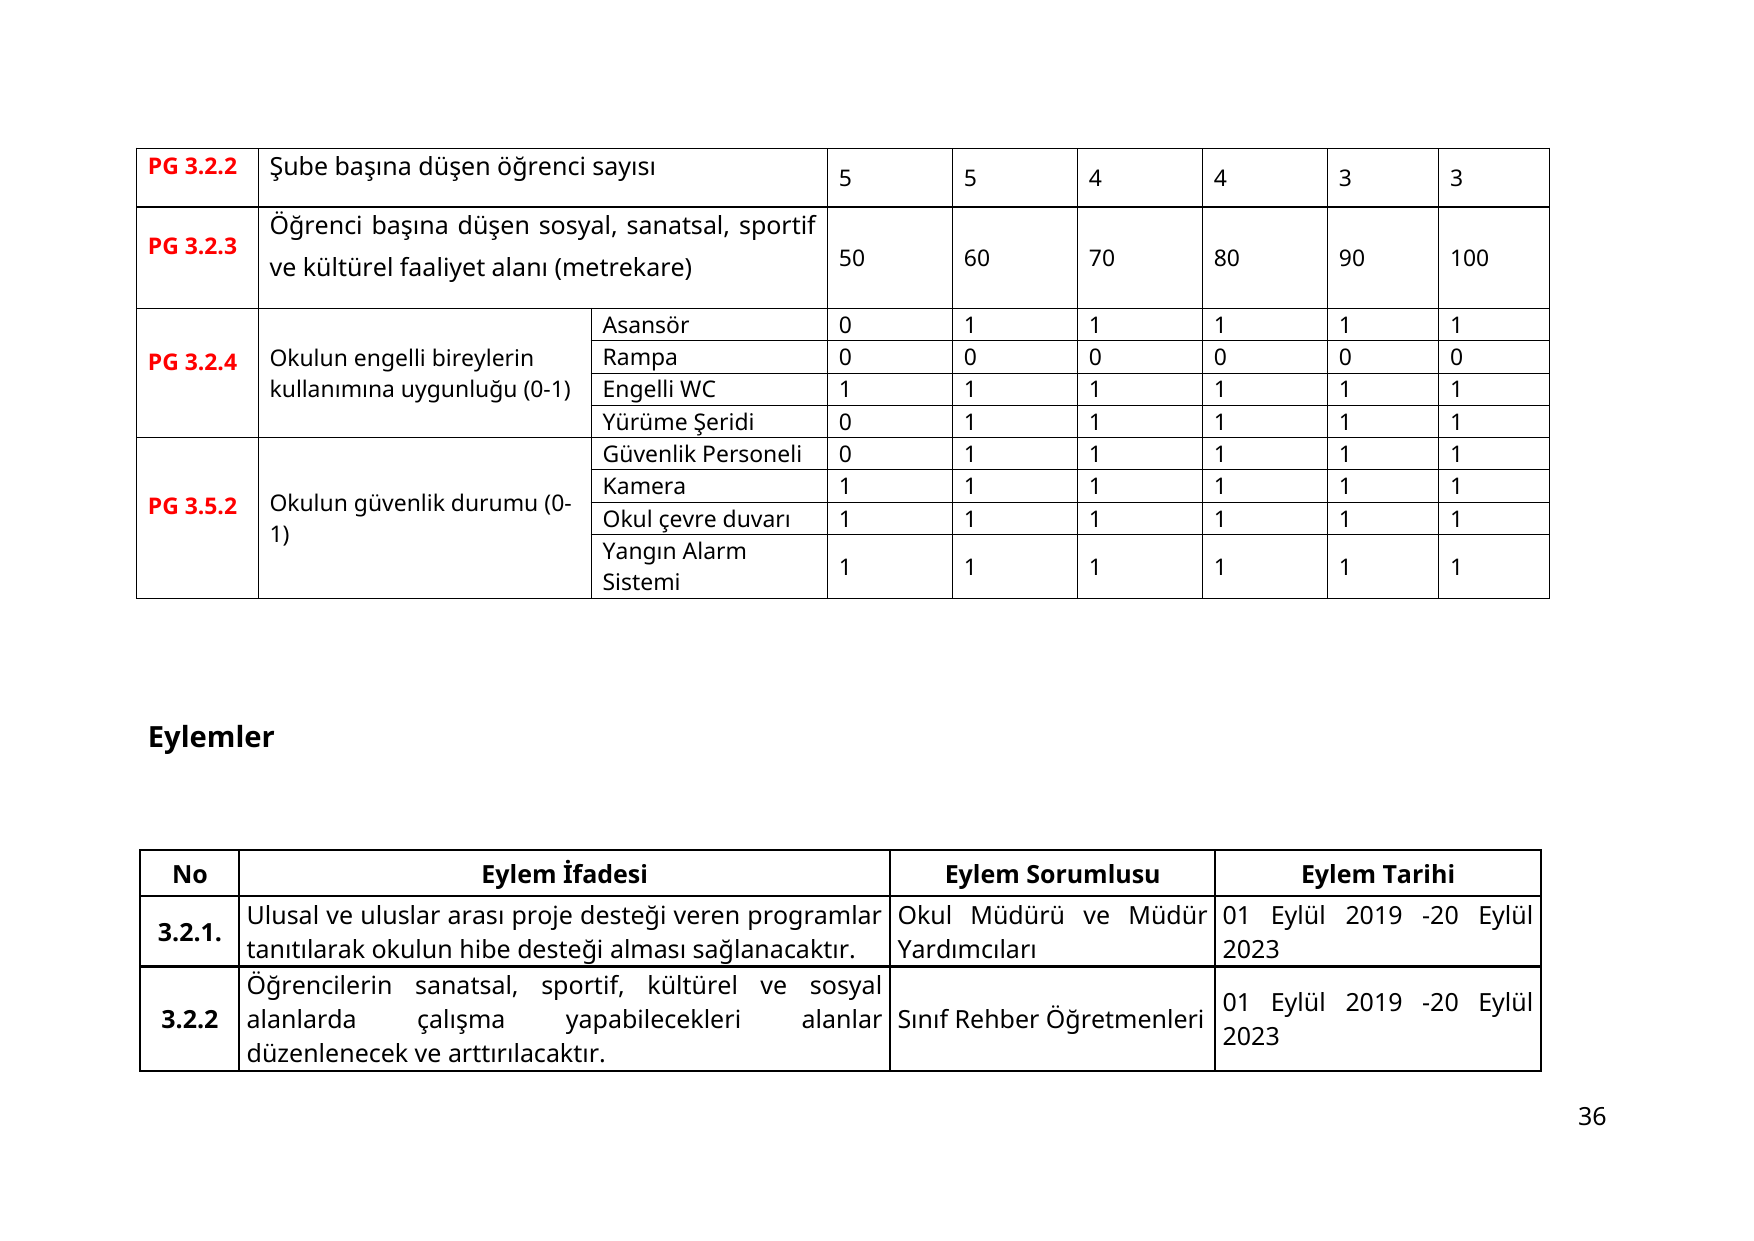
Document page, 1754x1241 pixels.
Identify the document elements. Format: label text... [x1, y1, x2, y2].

table_cell Öğrencilerin sanatsal, sportif, kültürel ve sosyal alanlarda çalışma yapabilecekleri alanlar düzenlenecek ve arttırılacaktır. [240, 968, 889, 1070]
table_cell 1 [1328, 406, 1438, 437]
table_header No [141, 851, 238, 895]
table_cell 4 [1078, 149, 1202, 206]
table_cell 70 [1078, 208, 1202, 308]
text Eylemler [148, 717, 1606, 756]
table_cell 1 [1078, 374, 1202, 405]
table_cell 60 [953, 208, 1077, 308]
table_cell 0 [1078, 341, 1202, 372]
table_cell 1 [1078, 309, 1202, 340]
table_cell PG 3.2.3 [137, 208, 258, 308]
table_cell 0 [1439, 341, 1549, 372]
table_cell 1 [953, 535, 1077, 597]
table_cell 1 [1203, 309, 1327, 340]
table_cell 01 Eylül 2019 -20 Eylül 2023 [1216, 968, 1540, 1070]
table_cell Öğrenci başına düşen sosyal, sanatsal, sportif ve kültürel faaliyet alanı (metrekare) [259, 208, 827, 308]
table_cell Yürüme Şeridi [592, 406, 827, 437]
table_header Eylem İfadesi [240, 851, 889, 895]
table_cell 1 [953, 438, 1077, 469]
table_cell Rampa [592, 341, 827, 372]
table_cell Kamera [592, 470, 827, 502]
table_cell 0 [828, 309, 952, 340]
table_cell 1 [1328, 374, 1438, 405]
table_cell 1 [828, 503, 952, 534]
table_cell Okulun güvenlik durumu (0-1) [259, 438, 591, 597]
table_cell 1 [1203, 470, 1327, 502]
table_cell 5 [828, 149, 952, 206]
table_cell Asansör [592, 309, 827, 340]
table_cell 1 [1328, 309, 1438, 340]
table_cell 1 [1203, 374, 1327, 405]
table_cell 1 [1439, 535, 1549, 597]
table_cell Okul çevre duvarı [592, 503, 827, 534]
table_cell 1 [1078, 406, 1202, 437]
table_cell 1 [1328, 503, 1438, 534]
table_header Eylem Sorumlusu [891, 851, 1214, 895]
table_cell 1 [1328, 535, 1438, 597]
table_cell 1 [953, 406, 1077, 437]
table_cell 5 [953, 149, 1077, 206]
table_cell 01 Eylül 2019 -20 Eylül 2023 [1216, 897, 1540, 965]
table_cell 50 [828, 208, 952, 308]
table_cell 1 [1203, 438, 1327, 469]
table_cell 100 [1439, 208, 1549, 308]
table_cell 1 [1328, 470, 1438, 502]
table_cell 0 [1328, 341, 1438, 372]
table_header Eylem Tarihi [1216, 851, 1540, 895]
table_cell Sınıf Rehber Öğretmenleri [891, 968, 1214, 1070]
table_cell Okulun engelli bireylerin kullanımına uygunluğu (0-1) [259, 309, 591, 437]
table_cell 3.2.1. [141, 897, 238, 965]
table_cell 1 [1078, 535, 1202, 597]
table_cell 1 [1439, 374, 1549, 405]
table_cell 1 [1439, 309, 1549, 340]
table_cell 3.2.2 [141, 968, 238, 1070]
table_cell 1 [1439, 406, 1549, 437]
table_cell Okul Müdürü ve Müdür Yardımcıları [891, 897, 1214, 965]
table_cell 1 [1439, 438, 1549, 469]
table_cell 90 [1328, 208, 1438, 308]
table_cell 0 [828, 341, 952, 372]
table_cell 1 [953, 309, 1077, 340]
table_cell 3 [1328, 149, 1438, 206]
table_cell 1 [1328, 438, 1438, 469]
table_cell 1 [1203, 503, 1327, 534]
table_cell 0 [828, 438, 952, 469]
table_cell 1 [953, 374, 1077, 405]
table_cell Şube başına düşen öğrenci sayısı [259, 149, 827, 206]
table_cell 1 [953, 470, 1077, 502]
table_cell 1 [953, 503, 1077, 534]
table_cell 0 [1203, 341, 1327, 372]
table_cell Güvenlik Personeli [592, 438, 827, 469]
table_cell 1 [1078, 438, 1202, 469]
table_cell 1 [1078, 470, 1202, 502]
table_cell PG 3.2.4 [137, 309, 258, 437]
table_cell 1 [828, 374, 952, 405]
table_cell 1 [1078, 503, 1202, 534]
table_cell 1 [1439, 503, 1549, 534]
table_cell 1 [1439, 470, 1549, 502]
table_cell 4 [1203, 149, 1327, 206]
table_cell 1 [1203, 535, 1327, 597]
table_cell Yangın Alarm Sistemi [592, 535, 827, 597]
table_cell Ulusal ve uluslar arası proje desteği veren programlar tanıtılarak okulun hibe desteği alması sağlanacaktır. [240, 897, 889, 965]
table_cell Engelli WC [592, 374, 827, 405]
table_cell 1 [828, 470, 952, 502]
table_cell 3 [1439, 149, 1549, 206]
table_cell 1 [828, 535, 952, 597]
table_cell 80 [1203, 208, 1327, 308]
table_cell 0 [953, 341, 1077, 372]
table_cell 0 [828, 406, 952, 437]
table_cell PG 3.5.2 [137, 438, 258, 597]
table_cell 1 [1203, 406, 1327, 437]
table_cell PG 3.2.2 [137, 149, 258, 206]
